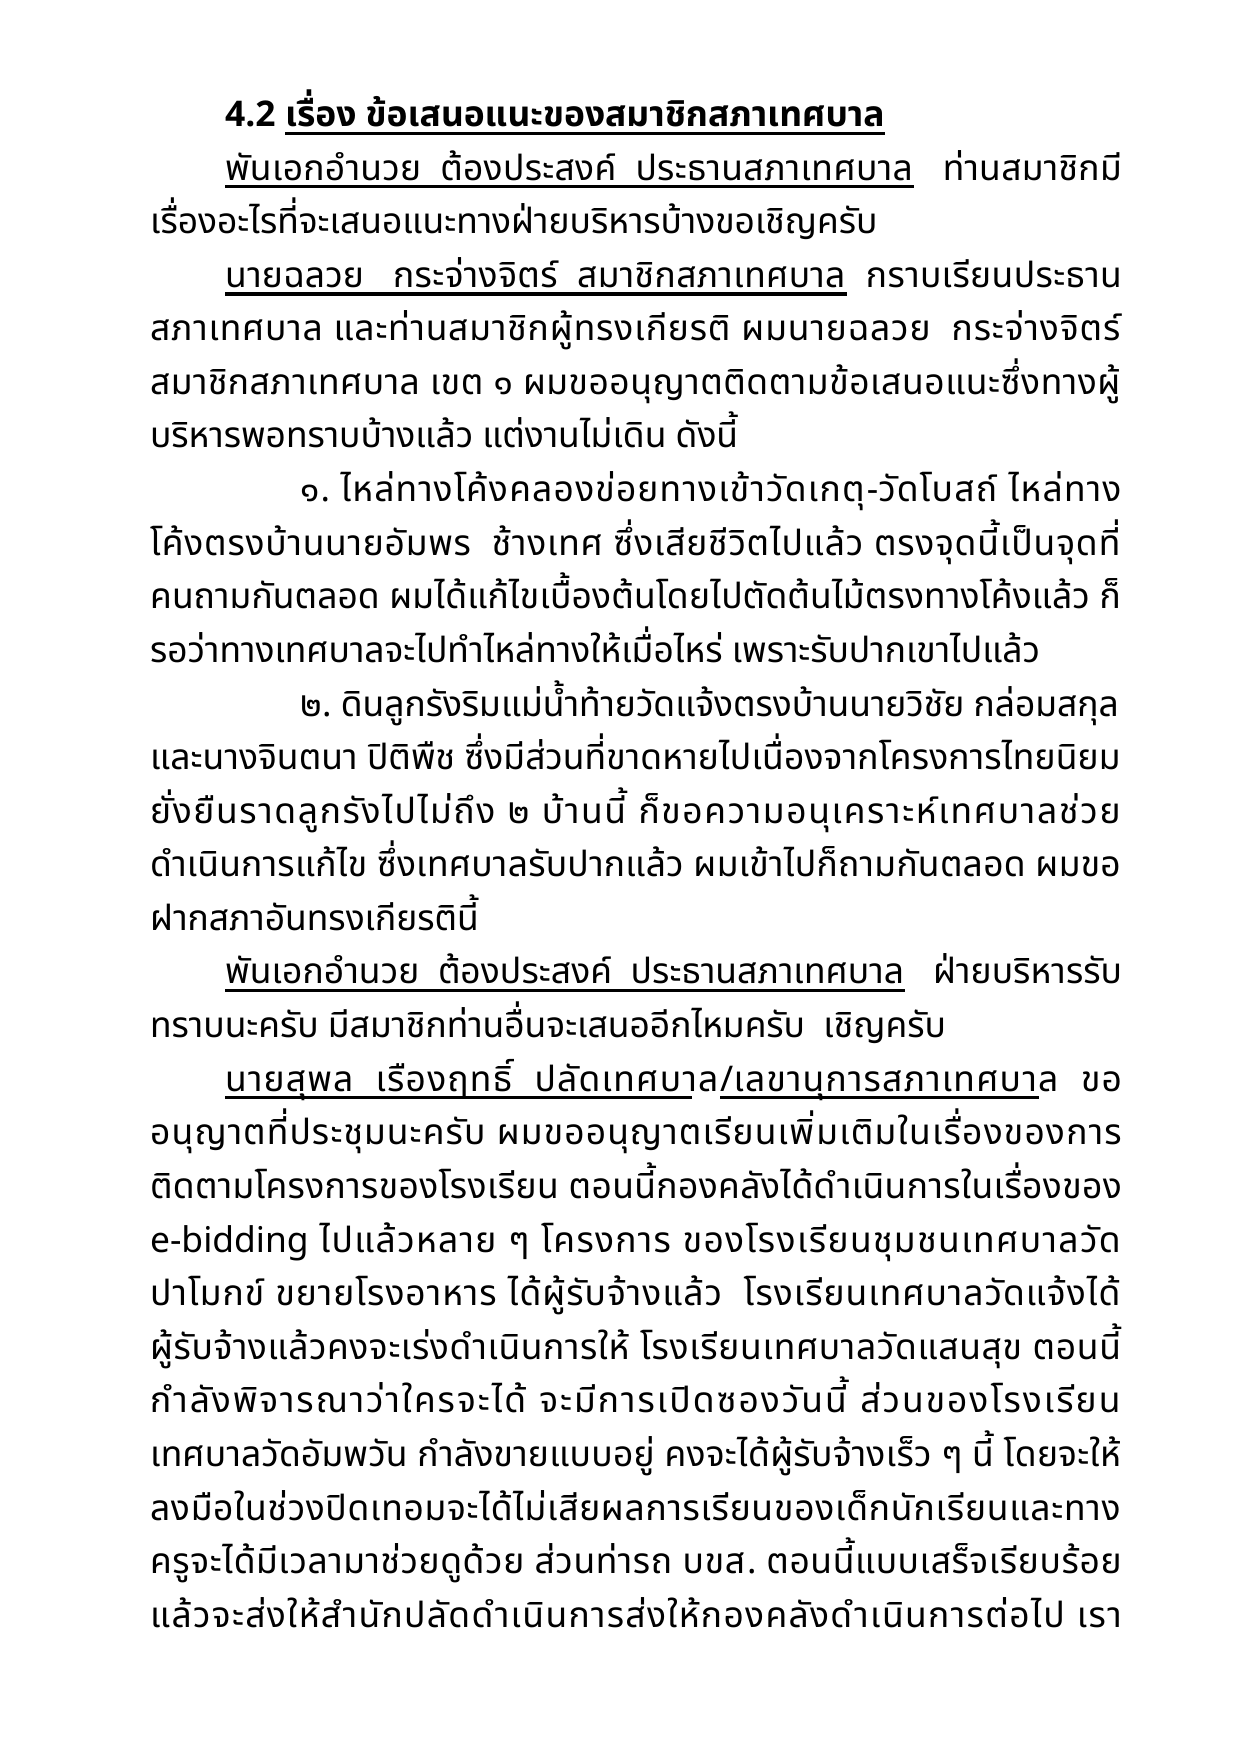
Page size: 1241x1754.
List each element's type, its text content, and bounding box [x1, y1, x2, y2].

text พันเอกอำนวย ต้องประสงค์ ประธานสภาเทศบาล ฝ่ายบริหารรับทราบนะครับ มีสมาชิกท่านอื่นจะเสนออีกไหมครับ เชิญครับ [150, 946, 1122, 1053]
text ๑. ไหล่ทางโค้งคลองข่อยทางเข้าวัดเกตุ-วัดโบสถ์ ไหล่ทางโค้งตรงบ้านนายอัมพร ช้างเทศ ซึ่งเสียชีวิตไปแล้ว ตรงจุดนี้เป็นจุดที่คนถามกันตลอด ผมได้แก้ไขเบื้องต้นโดยไปตัดต้นไม้ตรงทางโค้งแล้ว ก็รอว่าทางเทศบาลจะไปทำไหล่ทางให้เมื่อไหร่ เพราะรับปากเขาไปแล้ว [150, 464, 1122, 678]
text นายฉลวย กระจ่างจิตร์ สมาชิกสภาเทศบาล กราบเรียนประธานสภาเทศบาล และท่านสมาชิกผู้ทรงเกียรติ ผมนายฉลวย กระจ่างจิตร์ สมาชิกสภาเทศบาล เขต ๑ ผมขออนุญาตติดตามข้อเสนอแนะซึ่งทางผู้บริหารพอทราบบ้างแล้ว แต่งานไม่เดิน ดังนี้ [150, 249, 1122, 464]
text 4.2 เรื่อง ข้อเสนอแนะของสมาชิกสภาเทศบาล [150, 89, 1122, 142]
text ๒. ดินลูกรังริมแม่น้ำท้ายวัดแจ้งตรงบ้านนายวิชัย กล่อมสกุล และนางจินตนา ปิติพืช ซึ่งมีส่วนที่ขาดหายไปเนื่องจากโครงการไทยนิยมยั่งยืนราดลูกรังไปไม่ถึง ๒ บ้านนี้ ก็ขอความอนุเคราะห์เทศบาลช่วยดำเนินการแก้ไข ซึ่งเทศบาลรับปากแล้ว ผมเข้าไปก็ถามกันตลอด ผมขอฝากสภาอันทรงเกียรตินี้ [150, 678, 1122, 946]
text พันเอกอำนวย ต้องประสงค์ ประธานสภาเทศบาล ท่านสมาชิกมีเรื่องอะไรที่จะเสนอแนะทางฝ่ายบริหารบ้างขอเชิญครับ [150, 142, 1122, 249]
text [150, 1053, 1122, 1643]
